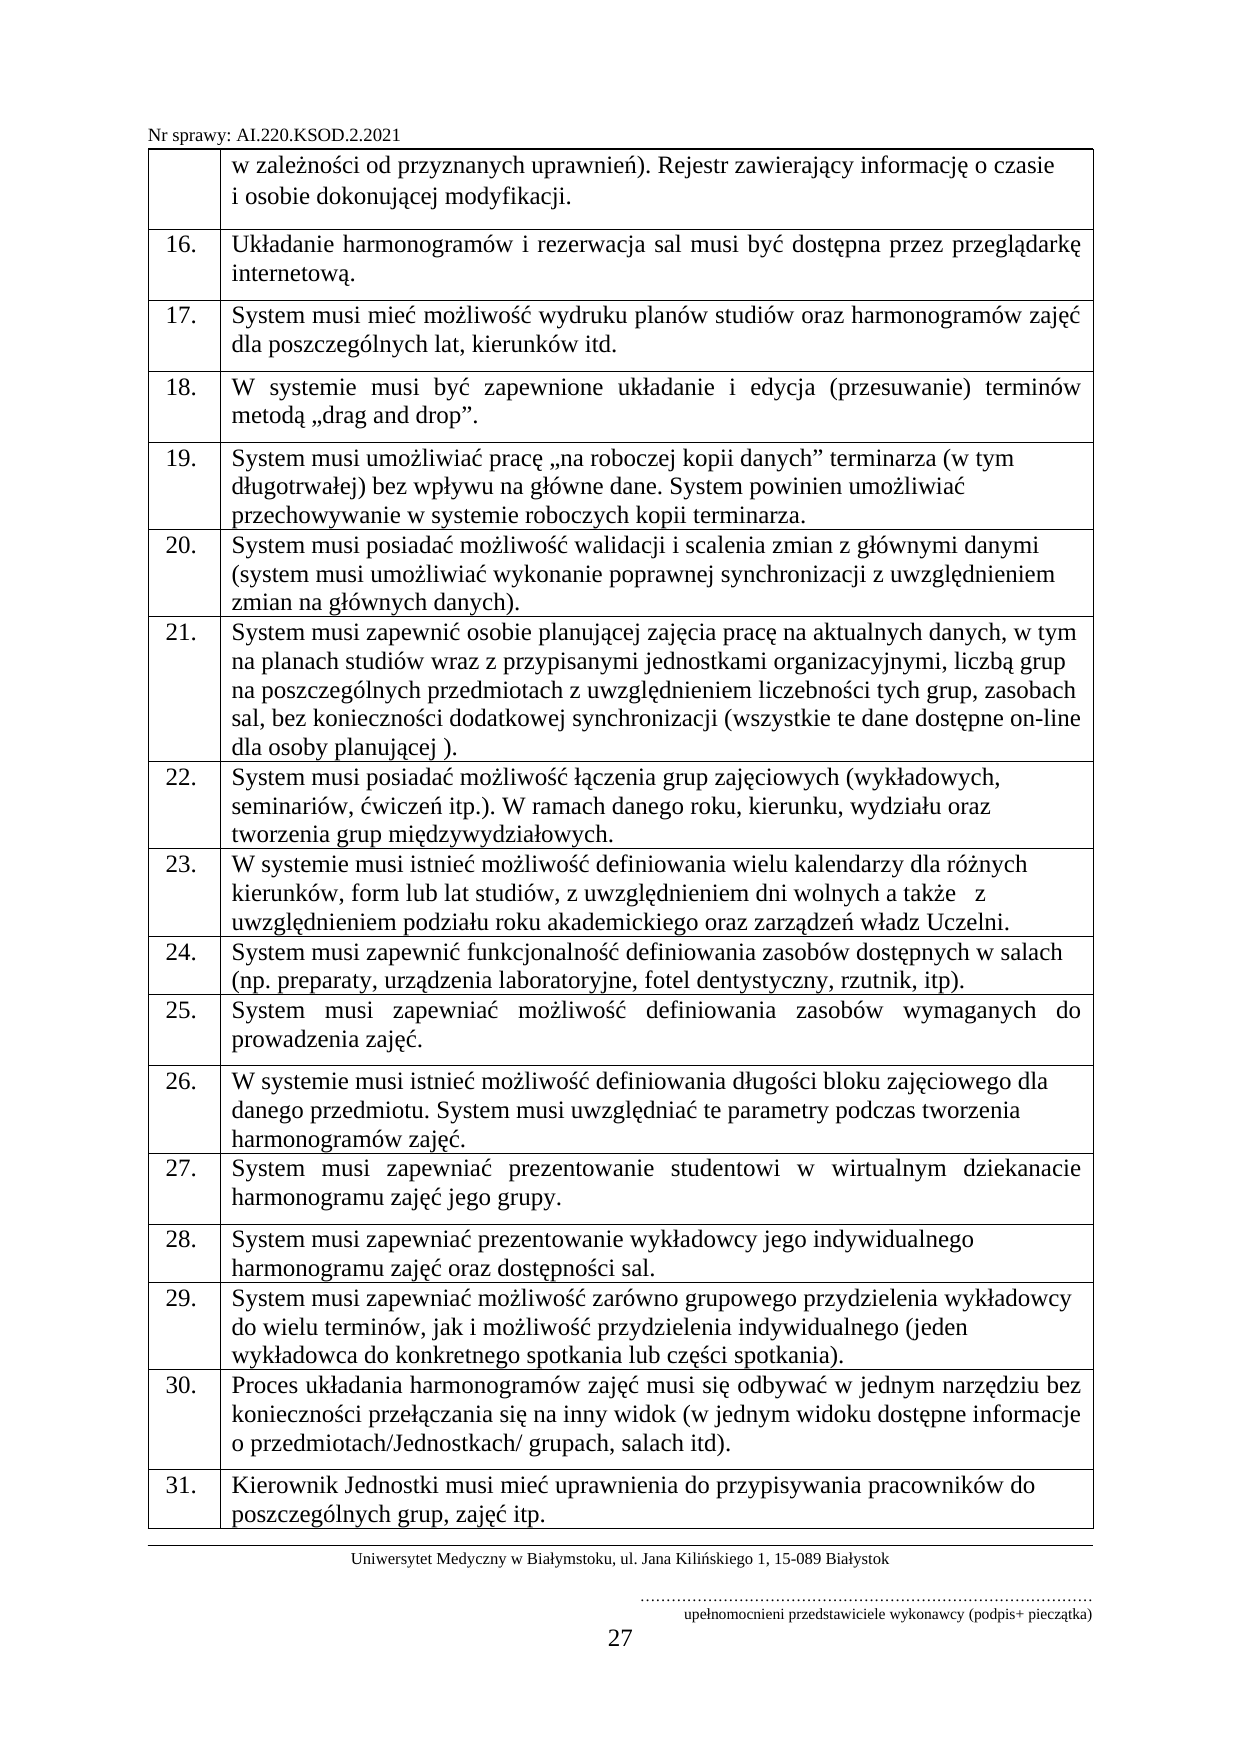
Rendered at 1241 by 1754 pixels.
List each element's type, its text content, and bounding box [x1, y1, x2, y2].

table_cell Kierownik Jednostki musi mieć uprawnienia do przypisywania pracowników do poszczególnych grup, zajęć itp. [221, 1470, 1093, 1528]
table_cell Układanie harmonogramów i rezerwacja sal musi być dostępna przez przeglądarkę internetową. [221, 230, 1093, 299]
table_cell [149, 762, 220, 848]
table_cell [149, 443, 220, 529]
table_cell [149, 1370, 220, 1469]
table_cell System musi zapewniać możliwość definiowania zasobów wymaganych do prowadzenia zajęć. [221, 995, 1093, 1065]
table_cell [149, 372, 220, 442]
table_cell System musi mieć możliwość wydruku planów studiów oraz harmonogramów zajęć dla poszczególnych lat, kierunków itd. [221, 301, 1093, 371]
table_cell System musi zapewniać prezentowanie wykładowcy jego indywidualnego harmonogramu zajęć oraz dostępności sal. [221, 1225, 1093, 1282]
table_cell W systemie musi istnieć możliwość definiowania wielu kalendarzy dla różnych kierunków, form lub lat studiów, z uwzględnieniem dni wolnych a także z uwzględnieniem podziału roku akademickiego oraz zarządzeń władz Uczelni. [221, 849, 1093, 936]
table_cell [149, 849, 220, 936]
table_cell [149, 1154, 220, 1223]
table_cell W systemie musi istnieć możliwość definiowania długości bloku zajęciowego dla danego przedmiotu. System musi uwzględniać te parametry podczas tworzenia harmonogramów zajęć. [221, 1066, 1093, 1152]
table_cell [149, 1066, 220, 1152]
table_cell System musi zapewniać możliwość zarówno grupowego przydzielenia wykładowcy do wielu terminów, jak i możliwość przydzielenia indywidualnego (jeden wykładowca do konkretnego spotkania lub części spotkania). [221, 1283, 1093, 1369]
table_cell System musi posiadać możliwość walidacji i scalenia zmian z głównymi danymi (system musi umożliwiać wykonanie poprawnej synchronizacji z uwzględnieniem zmian na głównych danych). [221, 530, 1093, 616]
table_cell [149, 995, 220, 1065]
table_cell [149, 150, 220, 228]
table_cell System musi umożliwiać pracę „na roboczej kopii danych” terminarza (w tym długotrwałej) bez wpływu na główne dane. System powinien umożliwiać przechowywanie w systemie roboczych kopii terminarza. [221, 443, 1093, 529]
table_cell [149, 1225, 220, 1282]
table_cell [149, 937, 220, 994]
table_cell [149, 301, 220, 371]
table_cell [149, 230, 220, 299]
table_cell W systemie musi być zapewnione układanie i edycja (przesuwanie) terminów metodą „drag and drop”. [221, 372, 1093, 442]
table_cell System musi posiadać możliwość łączenia grup zajęciowych (wykładowych, seminariów, ćwiczeń itp.). W ramach danego roku, kierunku, wydziału oraz tworzenia grup międzywydziałowych. [221, 762, 1093, 848]
table_cell [149, 617, 220, 761]
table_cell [221, 150, 1093, 228]
table_cell [149, 530, 220, 616]
table_cell [149, 1283, 220, 1369]
table_cell Proces układania harmonogramów zajęć musi się odbywać w jednym narzędziu bez konieczności przełączania się na inny widok (w jednym widoku dostępne informacje o przedmiotach/Jednostkach/ grupach, salach itd). [221, 1370, 1093, 1469]
table_cell System musi zapewnić osobie planującej zajęcia pracę na aktualnych danych, w tym na planach studiów wraz z przypisanymi jednostkami organizacyjnymi, liczbą grup na poszczególnych przedmiotach z uwzględnieniem liczebności tych grup, zasobach sal, bez konieczności dodatkowej synchronizacji (wszystkie te dane dostępne on-line dla osoby planującej ). [221, 617, 1093, 761]
table_cell System musi zapewnić funkcjonalność definiowania zasobów dostępnych w salach (np. preparaty, urządzenia laboratoryjne, fotel dentystyczny, rzutnik, itp). [221, 937, 1093, 994]
table_cell System musi zapewniać prezentowanie studentowi w wirtualnym dziekanacie harmonogramu zajęć jego grupy. [221, 1154, 1093, 1223]
table_cell [149, 1470, 220, 1528]
